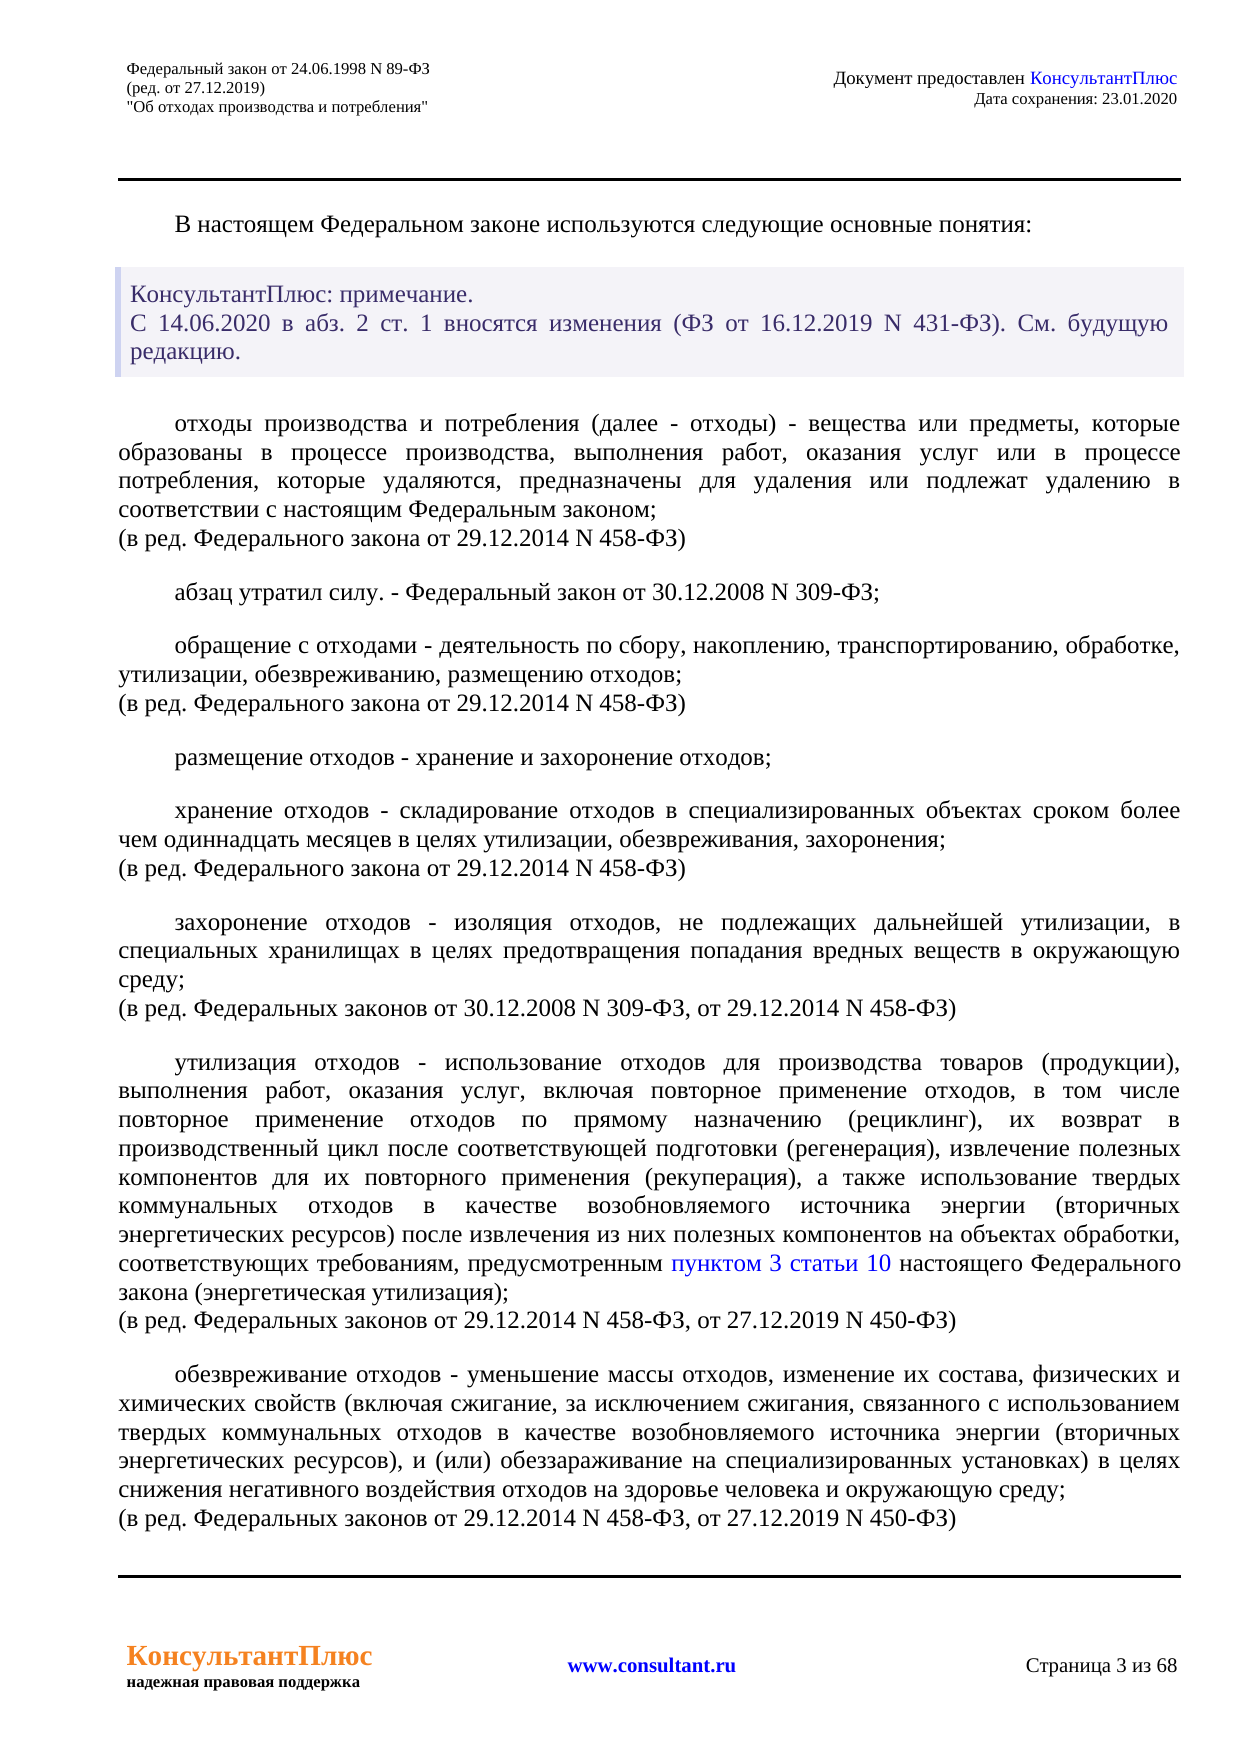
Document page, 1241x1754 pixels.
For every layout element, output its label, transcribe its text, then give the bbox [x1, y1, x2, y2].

text захоронение отходов - изоляция отходов, не подлежащих дальнейшей утилизации, в специальных хранилищах в целях предотвращения попадания вредных веществ в окружающую среду; [118, 907, 1181, 993]
table_header КонсультантПлюс: примечание. С 14.06.2020 в абз. 2 ст. 1 вносятся изменения (ФЗ от 16.12.2019 N 431-ФЗ). См. будущую редакцию. [121, 267, 1178, 377]
text обезвреживание отходов - уменьшение массы отходов, изменение их состава, физических и химических свойств (включая сжигание, за исключением сжигания, связанного с использованием твердых коммунальных отходов в качестве возобновляемого источника энергии (вторичных энергетических ресурсов), и (или) обеззараживание на специализированных установках) в целях снижения негативного воздействия отходов на здоровье человека и окружающую среду; [118, 1359, 1181, 1503]
text В настоящем Федеральном законе используются следующие основные понятия: [118, 209, 1181, 238]
text размещение отходов - хранение и захоронение отходов; [118, 742, 1181, 771]
text (в ред. Федеральных законов от 29.12.2014 N 458-ФЗ, от 27.12.2019 N 450-ФЗ) [118, 1306, 1181, 1334]
text (в ред. Федеральных законов от 30.12.2008 N 309-ФЗ, от 29.12.2014 N 458-ФЗ) [118, 993, 1181, 1022]
text отходы производства и потребления (далее - отходы) - вещества или предметы, которые образованы в процессе производства, выполнения работ, оказания услуг или в процессе потребления, которые удаляются, предназначены для удаления или подлежат удалению в соответствии с настоящим Федеральным законом; [118, 408, 1181, 523]
text хранение отходов - складирование отходов в специализированных объектах сроком более чем одиннадцать месяцев в целях утилизации, обезвреживания, захоронения; [118, 796, 1181, 853]
text (в ред. Федерального закона от 29.12.2014 N 458-ФЗ) [118, 523, 1181, 552]
text абзац утратил силу. - Федеральный закон от 30.12.2008 N 309-ФЗ; [118, 577, 1181, 606]
text утилизация отходов - использование отходов для производства товаров (продукции), выполнения работ, оказания услуг, включая повторное применение отходов, в том числе повторное применение отходов по прямому назначению (рециклинг), их возврат в производственный цикл после соответствующей подготовки (регенерация), извлечение полезных компонентов для их повторного применения (рекуперация), а также использование твердых коммунальных отходов в качестве возобновляемого источника энергии (вторичных энергетических ресурсов) после извлечения из них полезных компонентов на объектах обработки, соответствующих требованиям, предусмотренным пунктом 3 статьи 10 настоящего Федерального закона (энергетическая утилизация); [118, 1047, 1181, 1306]
text обращение с отходами - деятельность по сбору, накоплению, транспортированию, обработке, утилизации, обезвреживанию, размещению отходов; [118, 631, 1181, 688]
text (в ред. Федерального закона от 29.12.2014 N 458-ФЗ) [118, 688, 1181, 717]
text (в ред. Федеральных законов от 29.12.2014 N 458-ФЗ, от 27.12.2019 N 450-ФЗ) [118, 1503, 1181, 1532]
text (в ред. Федерального закона от 29.12.2014 N 458-ФЗ) [118, 853, 1181, 882]
